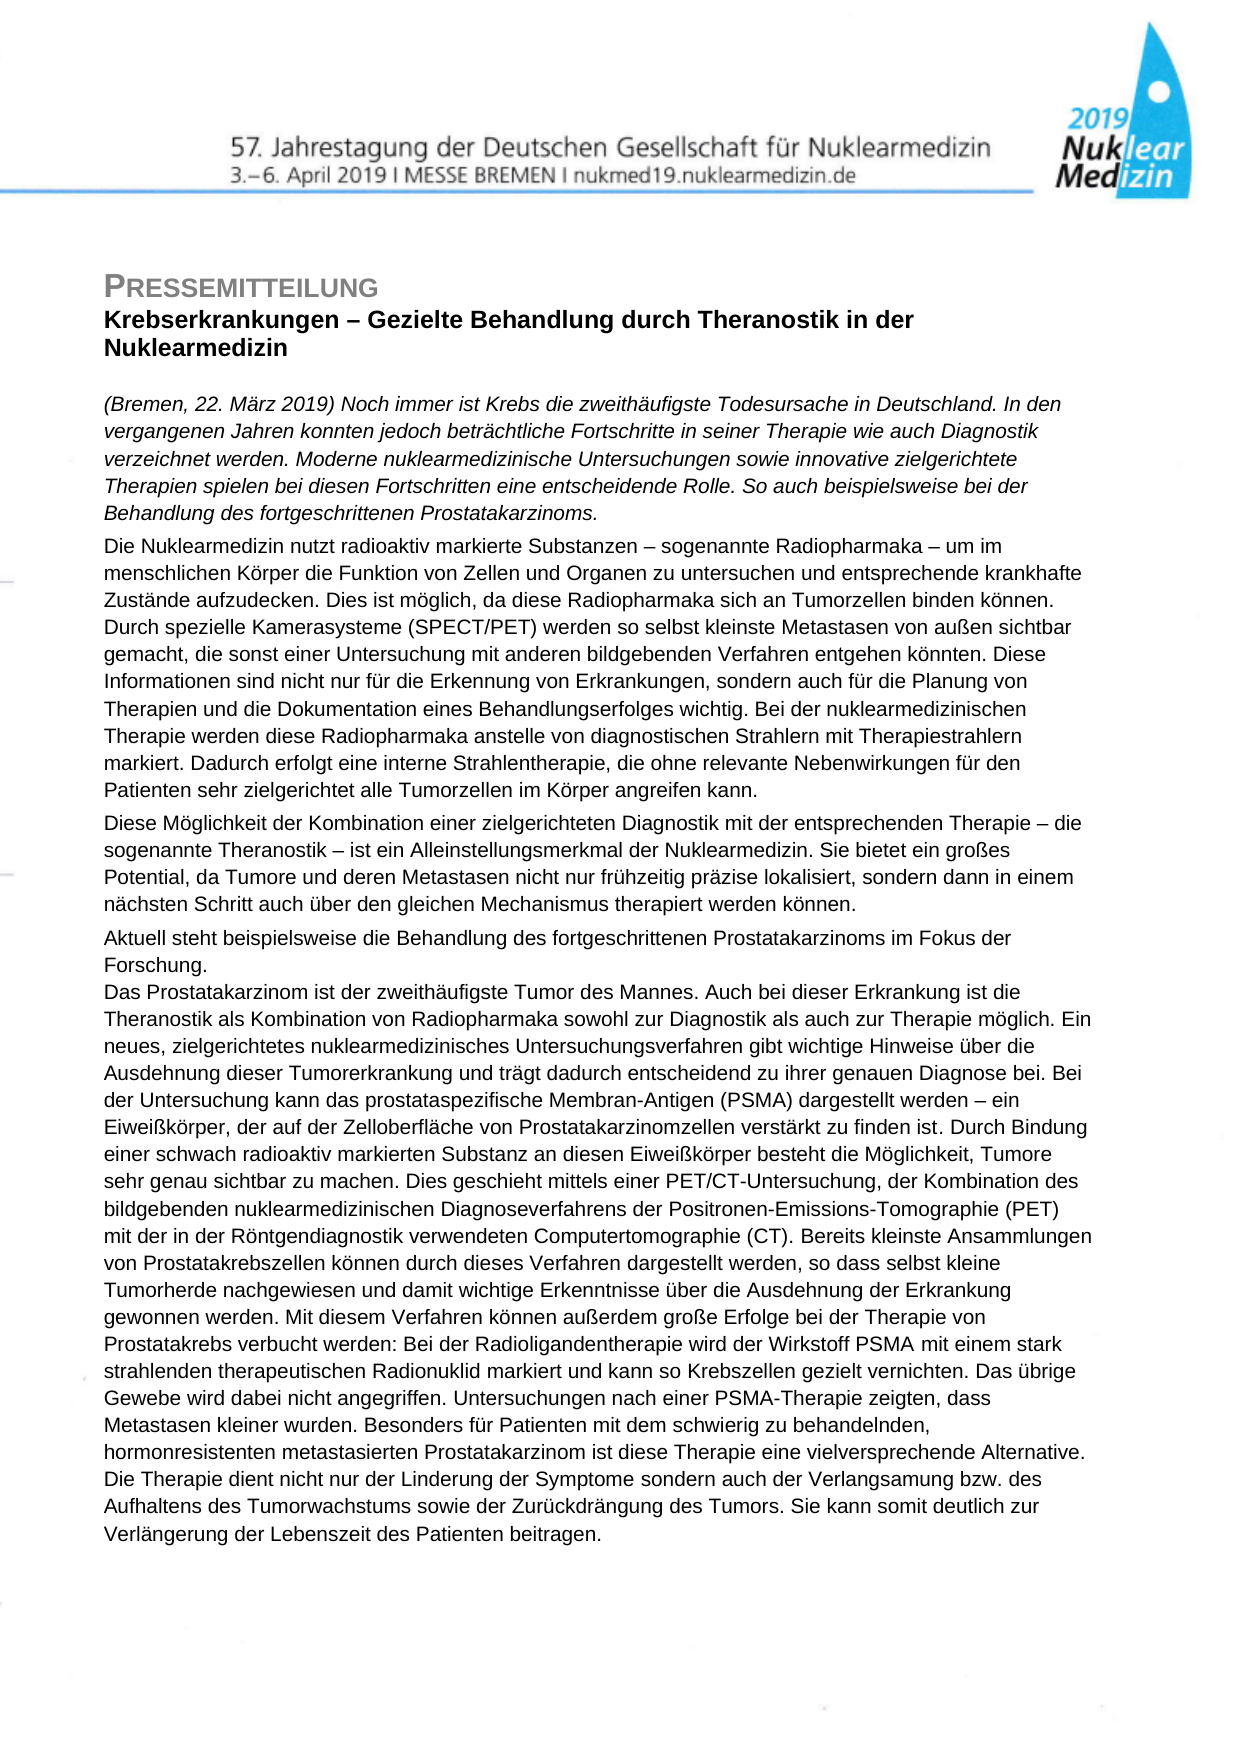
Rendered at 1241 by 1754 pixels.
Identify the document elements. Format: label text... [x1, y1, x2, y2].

text Pressemitteilung [103, 266, 975, 304]
text Krebserkrankungen – Gezielte Behandlung durch Theranostik in der Nuklearmedizin [103, 304, 975, 362]
text Die Nuklearmedizin nutzt radioaktiv markierte Substanzen – sogenannte Radiopharmaka – um im menschlichen Körper die Funktion von Zellen und Organen zu untersuchen und entsprechende krankhafte Zustände aufzudecken. Dies ist möglich, da diese Radiopharmaka sich an Tumorzellen binden können. Durch spezielle Kamerasysteme (SPECT/PET) werden so selbst kleinste Metastasen von außen sichtbar gemacht, die sonst einer Untersuchung mit anderen bildgebenden Verfahren entgehen könnten. Diese Informationen sind nicht nur für die Erkennung von Erkrankungen, sondern auch für die Planung von Therapien und die Dokumentation eines Behandlungserfolges wichtig. Bei der nuklearmedizinischen Therapie werden diese Radiopharmaka anstelle von diagnostischen Strahlern mit Therapiestrahlern markiert. Dadurch erfolgt eine interne Strahlentherapie, die ohne relevante Nebenwirkungen für den Patienten sehr zielgerichtet alle Tumorzellen im Körper angreifen kann. [103, 531, 1092, 802]
text (Bremen, 22. März 2019) Noch immer ist Krebs die zweithäufigste Todesursache in Deutschland. In den vergangenen Jahren konnten jedoch beträchtliche Fortschritte in seiner Therapie wie auch Diagnostik verzeichnet werden. Moderne nuklearmedizinische Untersuchungen sowie innovative zielgerichtete Therapien spielen bei diesen Fortschritten eine entscheidende Rolle. So auch beispielsweise bei der Behandlung des fortgeschrittenen Prostatakarzinoms. [103, 389, 1092, 524]
text Aktuell steht beispielsweise die Behandlung des fortgeschrittenen Prostatakarzinoms im Fokus der Forschung. Das Prostatakarzinom ist der zweithäufigste Tumor des Mannes. Auch bei dieser Erkrankung ist die Theranostik als Kombination von Radiopharmaka sowohl zur Diagnostik als auch zur Therapie möglich. Ein neues, zielgerichtetes nuklearmedizinisches Untersuchungsverfahren gibt wichtige Hinweise über die Ausdehnung dieser Tumorerkrankung und trägt dadurch entscheidend zu ihrer genauen Diagnose bei. Bei der Untersuchung kann das prostataspezifische Membran-Antigen (PSMA) dargestellt werden – ein Eiweißkörper, der auf der Zelloberfläche von Prostatakarzinomzellen verstärkt zu finden ist. Durch Bindung einer schwach radioaktiv markierten Substanz an diesen Eiweißkörper besteht die Möglichkeit, Tumore sehr genau sichtbar zu machen. Dies geschieht mittels einer PET/CT-Untersuchung, der Kombination des bildgebenden nuklearmedizinischen Diagnoseverfahrens der Positronen-Emissions-Tomographie (PET) mit der in der Röntgendiagnostik verwendeten Computertomographie (CT). Bereits kleinste Ansammlungen von Prostatakrebszellen können durch dieses Verfahren dargestellt werden, so dass selbst kleine Tumorherde nachgewiesen und damit wichtige Erkenntnisse über die Ausdehnung der Erkrankung gewonnen werden. Mit diesem Verfahren können außerdem große Erfolge bei der Therapie von Prostatakrebs verbucht werden: Bei der Radioligandentherapie wird der Wirkstoff PSMA mit einem stark strahlenden therapeutischen Radionuklid markiert und kann so Krebszellen gezielt vernichten. Das übrige Gewebe wird dabei nicht angegriffen. Untersuchungen nach einer PSMA-Therapie zeigten, dass Metastasen kleiner wurden. Besonders für Patienten mit dem schwierig zu behandelnden, hormonresistenten metastasierten Prostatakarzinom ist diese Therapie eine vielversprechende Alternative. Die Therapie dient nicht nur der Linderung der Symptome sondern auch der Verlangsamung bzw. des Aufhaltens des Tumorwachstums sowie der Zurückdrängung des Tumors. Sie kann somit deutlich zur Verlängerung der Lebenszeit des Patienten beitragen. [103, 922, 1092, 1545]
text Diese Möglichkeit der Kombination einer zielgerichteten Diagnostik mit der entsprechenden Therapie – die sogenannte Theranostik – ist ein Alleinstellungsmerkmal der Nuklearmedizin. Sie bietet ein großes Potential, da Tumore und deren Metastasen nicht nur frühzeitig präzise lokalisiert, sondern dann in einem nächsten Schritt auch über den gleichen Mechanismus therapiert werden können. [103, 808, 1092, 916]
